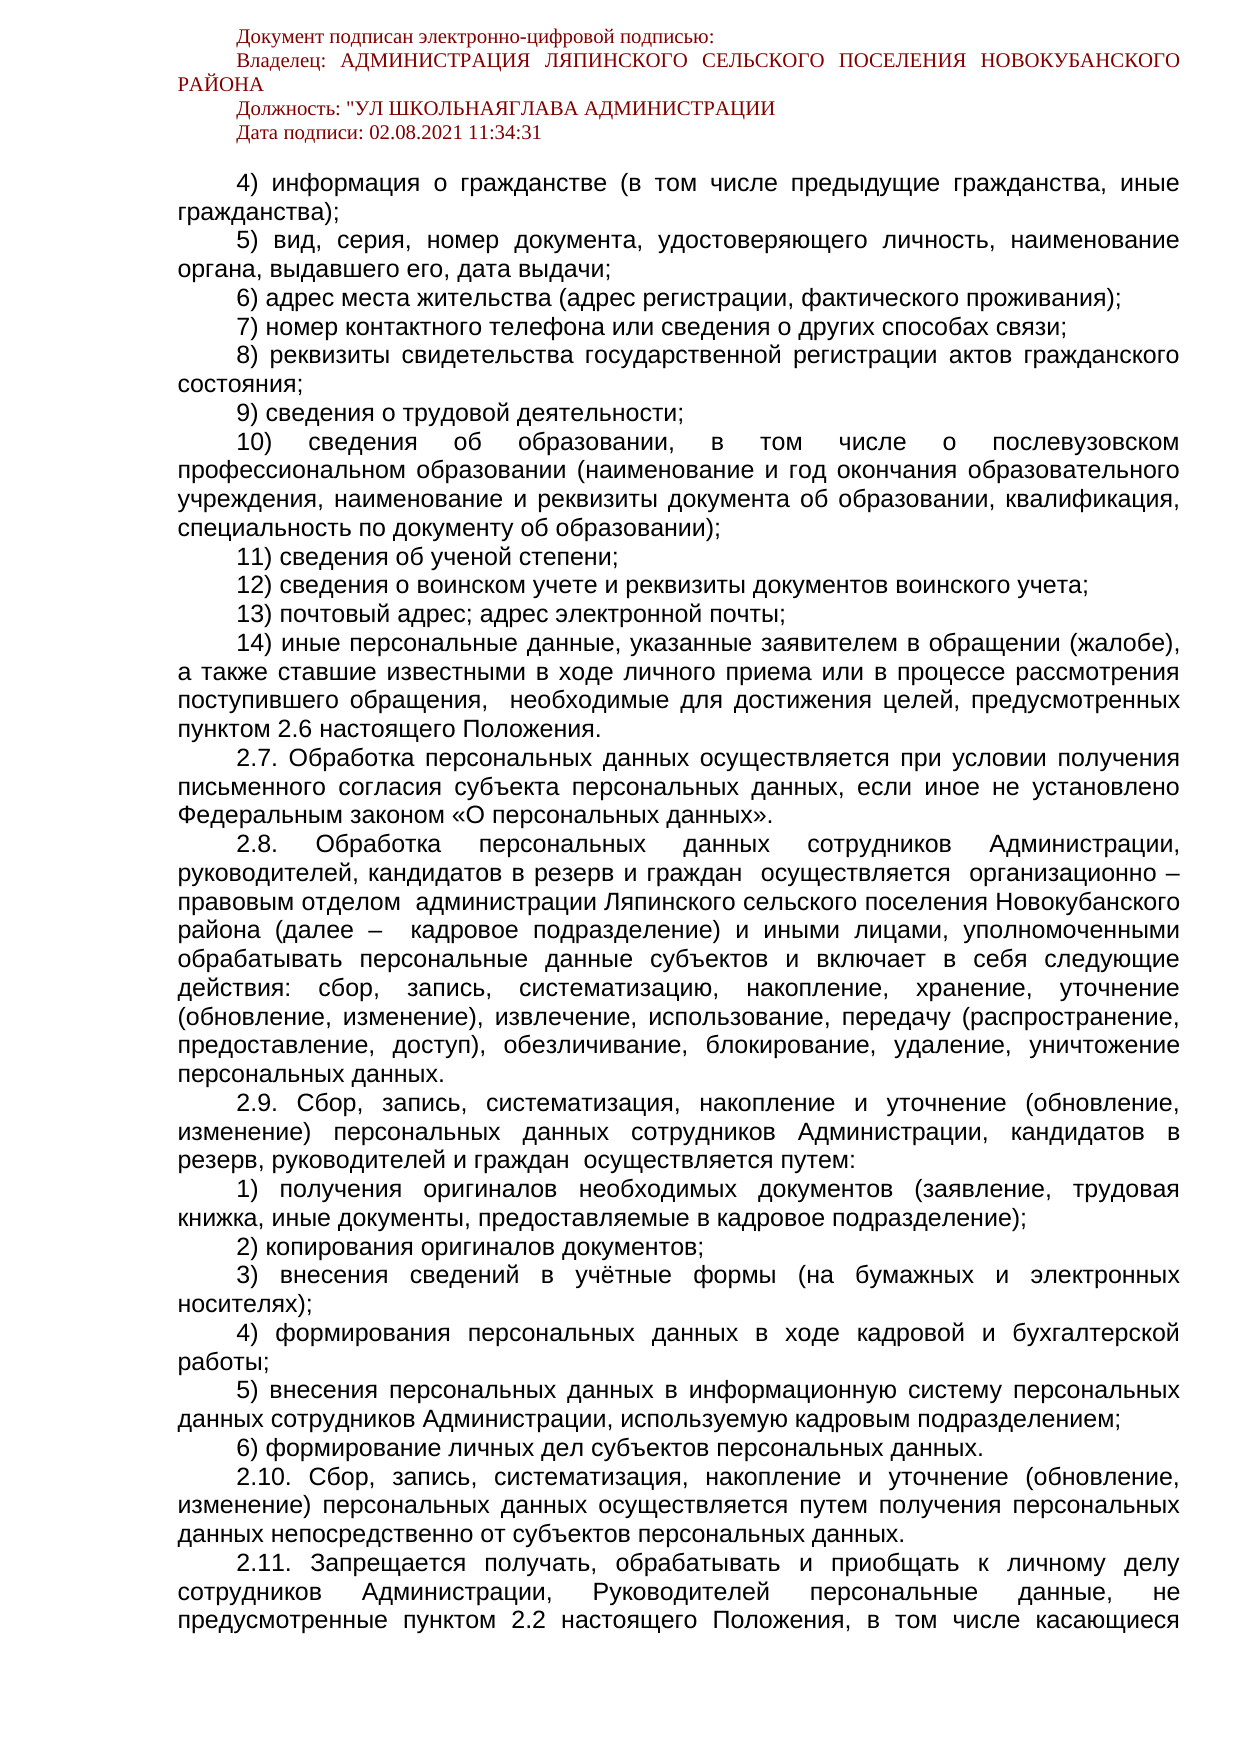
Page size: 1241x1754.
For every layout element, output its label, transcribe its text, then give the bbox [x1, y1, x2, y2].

text 2.9. Сбор, запись, систематизация, накопление и уточнение (обновление, изменение) персональных данных сотрудников Администрации, кандидатов в резерв, руководителей и граждан осуществляется путем: [177, 1088, 1181, 1174]
text 2.7. Обработка персональных данных осуществляется при условии получения письменного согласия субъекта персональных данных, если иное не установлено Федеральным законом «О персональных данных». [177, 743, 1181, 829]
text 3) внесения сведений в учётные формы (на бумажных и электронных носителях); [177, 1261, 1181, 1318]
text 9) сведения о трудовой деятельности; [177, 398, 1181, 427]
text 7) номер контактного телефона или сведения о других способах связи; [177, 312, 1181, 341]
text 14) иные персональные данные, указанные заявителем в обращении (жалобе), а также ставшие известными в ходе личного приема или в процессе рассмотрения поступившего обращения, необходимые для достижения целей, предусмотренных пунктом 2.6 настоящего Положения. [177, 628, 1181, 743]
text 4) формирования персональных данных в ходе кадровой и бухгалтерской работы; [177, 1318, 1181, 1376]
text 13) почтовый адрес; адрес электронной почты; [177, 599, 1181, 628]
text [177, 1548, 1181, 1634]
text 11) сведения об ученой степени; [177, 542, 1181, 571]
text 5) вид, серия, номер документа, удостоверяющего личность, наименование органа, выдавшего его, дата выдачи; [177, 226, 1181, 283]
text 10) сведения об образовании, в том числе о послевузовском профессиональном образовании (наименование и год окончания образовательного учреждения, наименование и реквизиты документа об образовании, квалификация, специальность по документу об образовании); [177, 427, 1181, 542]
text 1) получения оригиналов необходимых документов (заявление, трудовая книжка, иные документы, предоставляемые в кадровое подразделение); [177, 1174, 1181, 1232]
text 6) адрес места жительства (адрес регистрации, фактического проживания); [177, 283, 1181, 312]
text 6) формирование личных дел субъектов персональных данных. [177, 1433, 1181, 1462]
text 5) внесения персональных данных в информационную систему персональных данных сотрудников Администрации, используемую кадровым подразделением; [177, 1376, 1181, 1433]
text 2.8. Обработка персональных данных сотрудников Администрации, руководителей, кандидатов в резерв и граждан осуществляется организационно – правовым отделом администрации Ляпинского сельского поселения Новокубанского района (далее – кадровое подразделение) и иными лицами, уполномоченными обрабатывать персональные данные субъектов и включает в себя следующие действия: сбор, запись, систематизацию, накопление, хранение, уточнение (обновление, изменение), извлечение, использование, передачу (распространение, предоставление, доступ), обезличивание, блокирование, удаление, уничтожение персональных данных. [177, 829, 1181, 1088]
text 12) сведения о воинском учете и реквизиты документов воинского учета; [177, 571, 1181, 599]
text 4) информация о гражданстве (в том числе предыдущие гражданства, иные гражданства); [177, 168, 1181, 226]
text 8) реквизиты свидетельства государственной регистрации актов гражданского состояния; [177, 341, 1181, 398]
text 2.10. Сбор, запись, систематизация, накопление и уточнение (обновление, изменение) персональных данных осуществляется путем получения персональных данных непосредственно от субъектов персональных данных. [177, 1462, 1181, 1548]
text 2) копирования оригиналов документов; [177, 1232, 1181, 1261]
